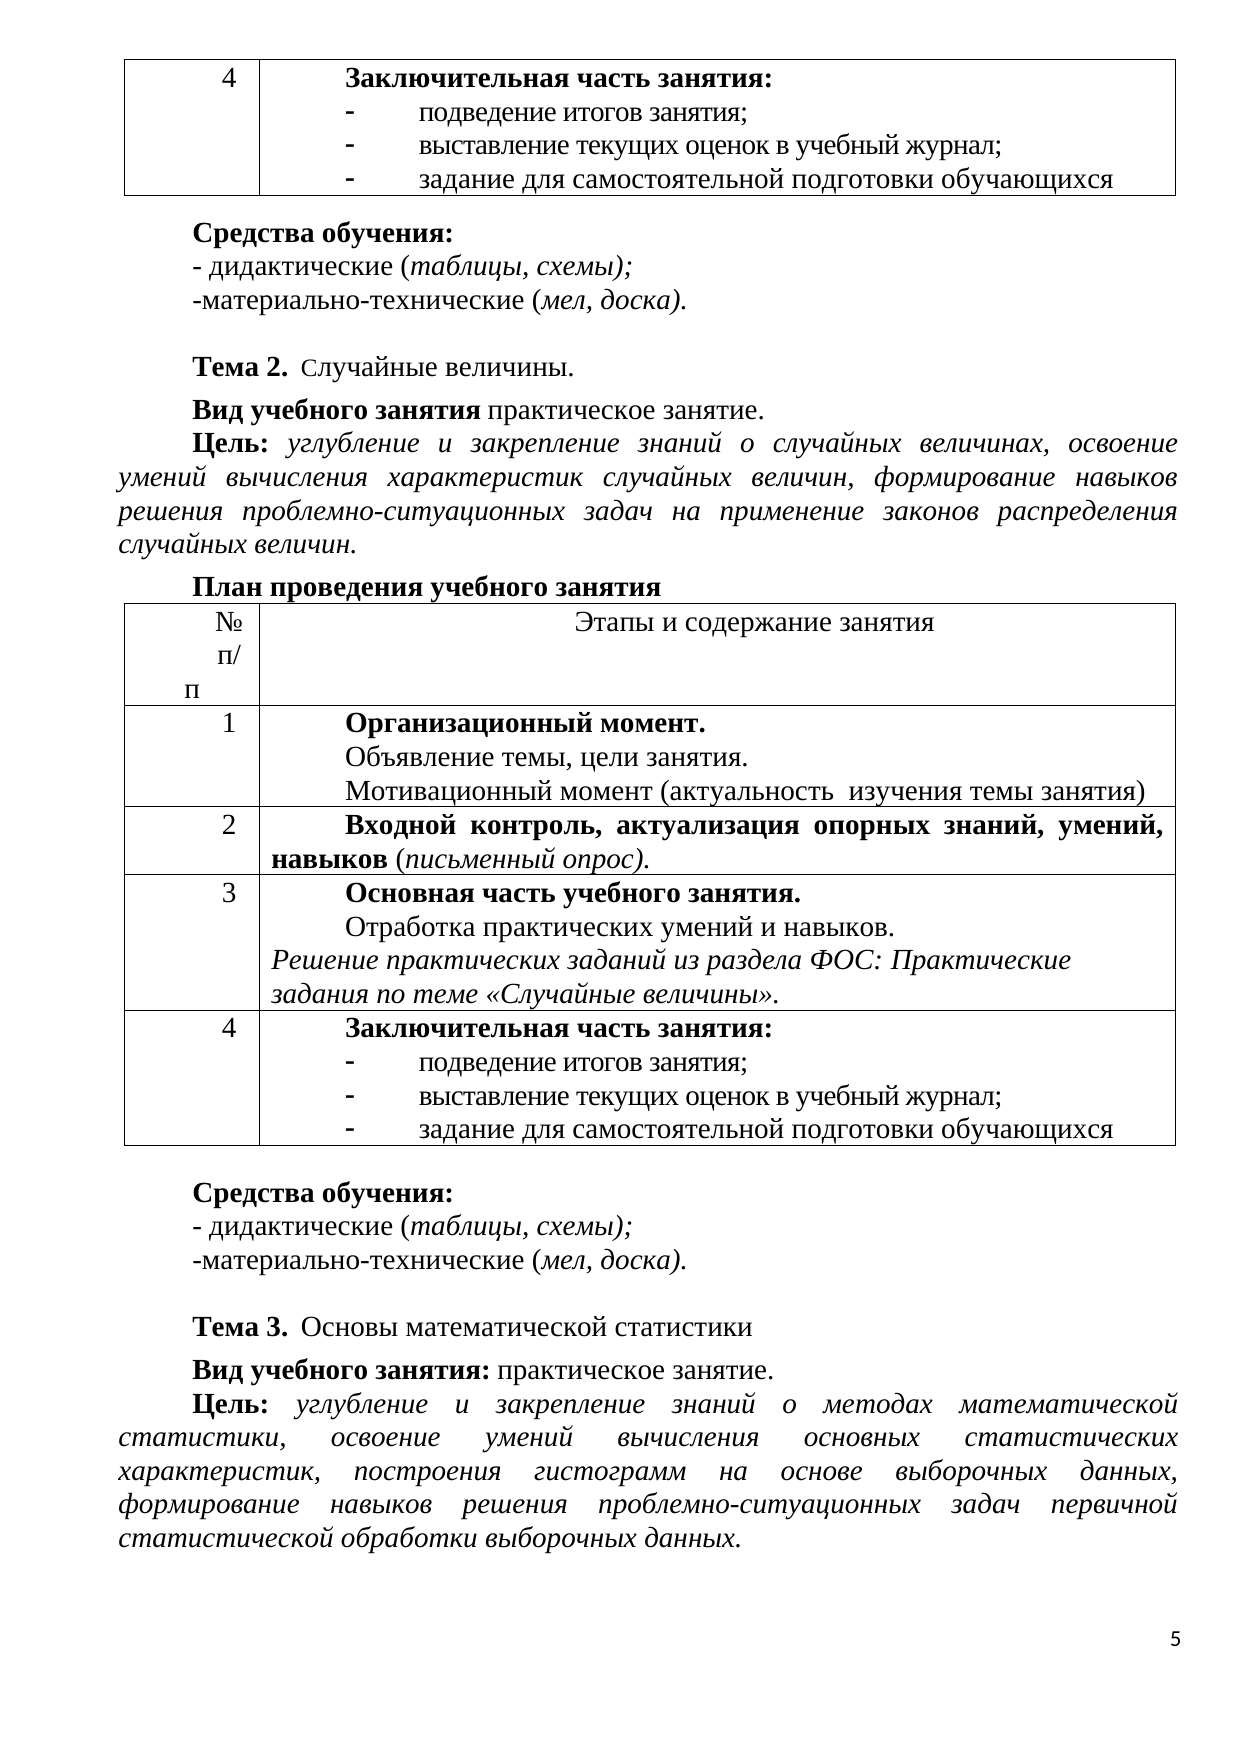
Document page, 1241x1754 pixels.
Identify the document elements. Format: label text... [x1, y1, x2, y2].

table_cell 2 [125, 807, 259, 874]
text -материально-технические (мел, доска). [118, 1242, 1181, 1276]
table_cell 4 [125, 60, 259, 194]
text - дидактические (таблицы, схемы); [118, 248, 1181, 282]
text Средства обучения: [118, 215, 1181, 248]
text - дидактические (таблицы, схемы); [118, 1208, 1181, 1242]
text -материально-технические (мел, доска). [118, 282, 1181, 315]
text Средства обучения: [118, 1175, 1181, 1208]
table_cell 3 [125, 875, 259, 1009]
table_header Этапы и содержание занятия [260, 604, 1175, 704]
table_cell 1 [125, 706, 259, 806]
table_cell 4 [125, 1011, 259, 1145]
text Цель: углубление и закрепление знаний о методах математической статистики, освоение умений вычисления основных статистических характеристик, построения гистограмм на основе выборочных данных, формирование навыков решения проблемно-ситуационных задач первичной статистической обработки выборочных данных. [118, 1386, 1181, 1553]
text Тема 3. Основы математической статистики [118, 1309, 1181, 1343]
table_cell Входной контроль, актуализация опорных знаний, умений, навыков (письменный опрос). [260, 807, 1175, 874]
text План проведения учебного занятия [118, 569, 1181, 603]
text Вид учебного занятия практическое занятие. [118, 392, 1181, 426]
table_header № п/п [125, 604, 259, 704]
text Вид учебного занятия: практическое занятие. [118, 1352, 1181, 1386]
table_cell Заключительная часть занятия: подведение итогов занятия; выставление текущих оценок в учебный журнал; задание для самостоятельной подготовки обучающихся [260, 60, 1175, 194]
table_cell Организационный момент. Объявление темы, цели занятия. Мотивационный момент (актуальность изучения темы занятия) [260, 706, 1175, 806]
table_cell Заключительная часть занятия: подведение итогов занятия; выставление текущих оценок в учебный журнал; задание для самостоятельной подготовки обучающихся [260, 1011, 1175, 1145]
text Тема 2. Случайные величины. [118, 349, 1181, 382]
text Цель: углубление и закрепление знаний о случайных величинах, освоение умений вычисления характеристик случайных величин, формирование навыков решения проблемно-ситуационных задач на применение законов распределения случайных величин. [118, 426, 1181, 560]
table_cell Основная часть учебного занятия. Отработка практических умений и навыков. Решение практических заданий из раздела ФОС: Практические задания по теме «Случайные величины». [260, 875, 1175, 1009]
